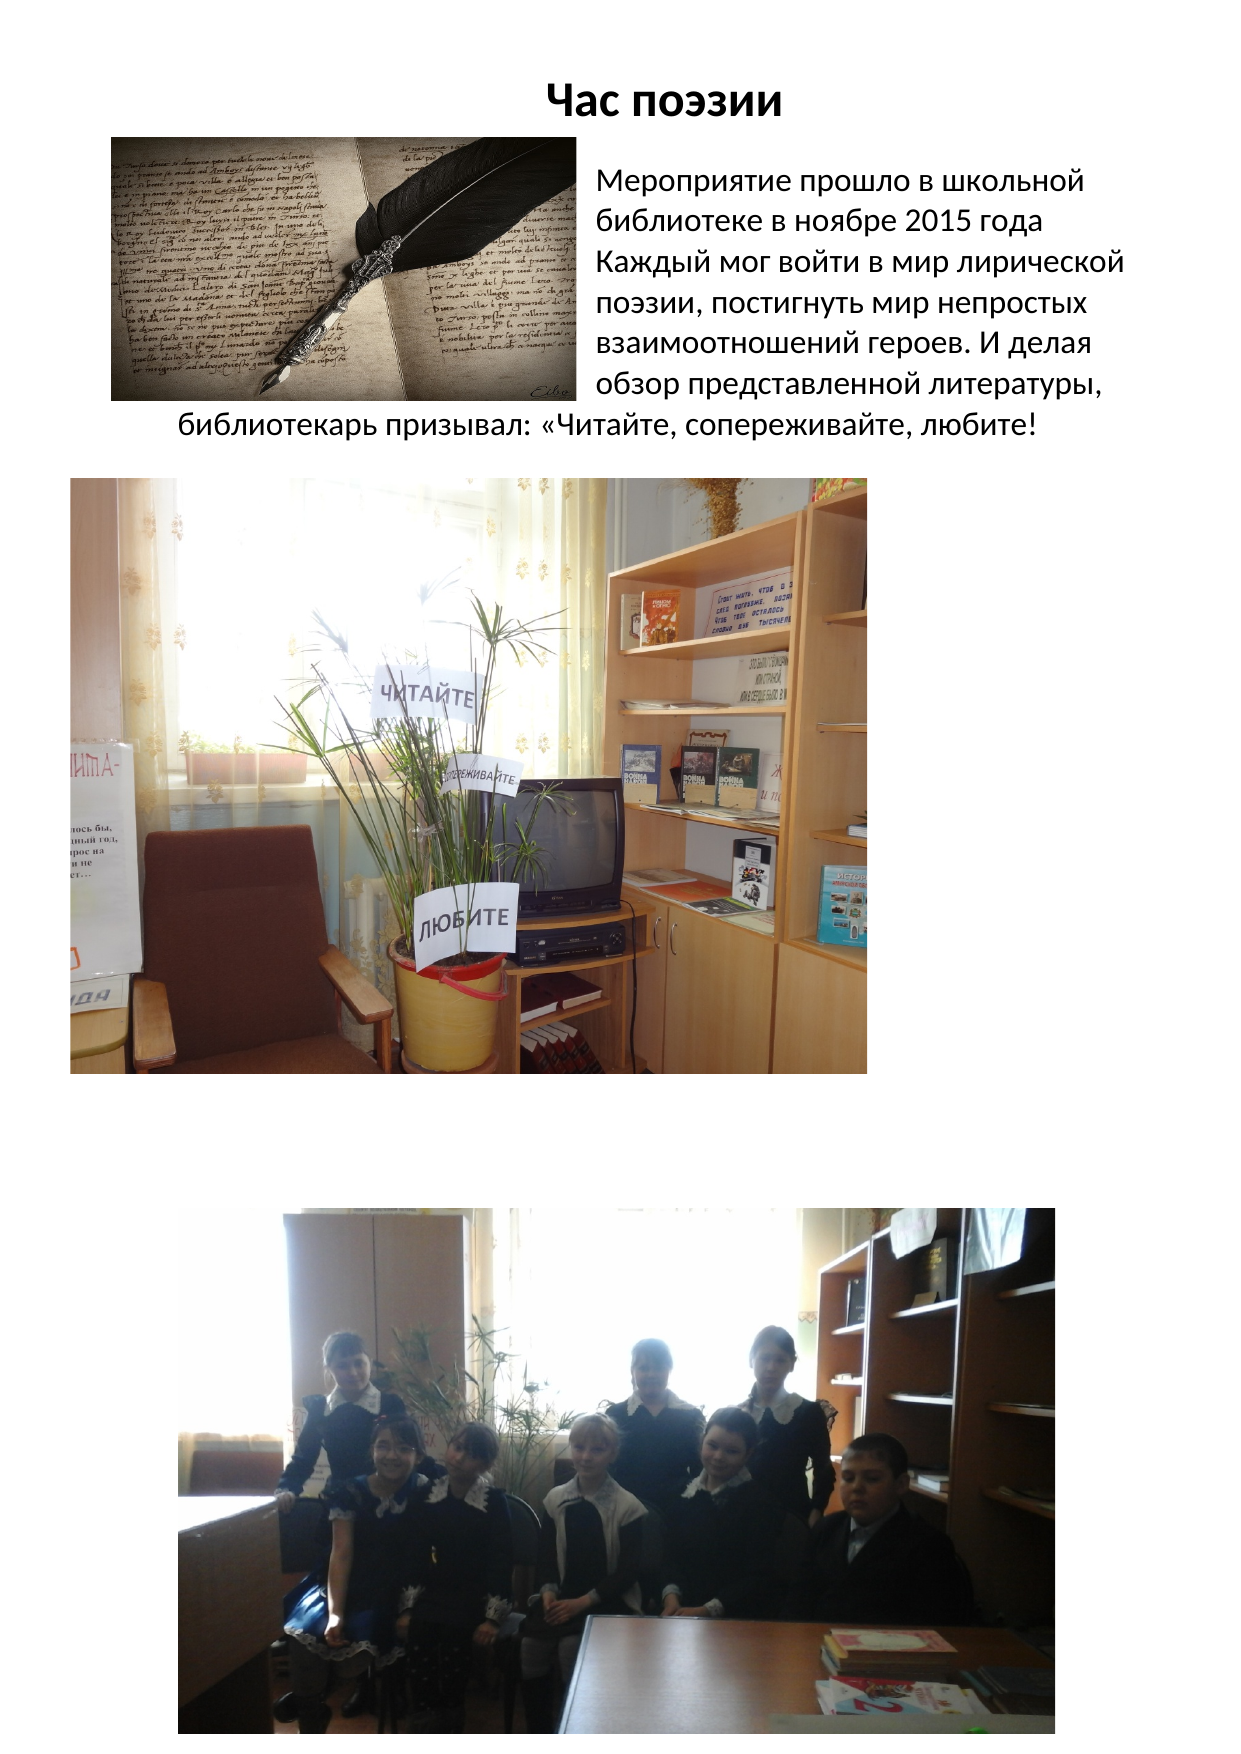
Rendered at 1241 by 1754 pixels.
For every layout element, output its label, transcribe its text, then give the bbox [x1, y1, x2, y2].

picture [178, 1208, 1055, 1733]
text Час поэзии [177, 68, 1152, 129]
text Мероприятие прошло в школьной библиотеке в ноябре 2015 года [577, 158, 1152, 240]
picture [111, 137, 577, 400]
picture [70, 478, 868, 1072]
text Каждый мог войти в мир лирической поэзии, постигнуть мир непростых взаимоотношений героев. И делая обзор представленной литературы, библиотекарь призывал: «Читайте, сопереживайте, любите! [177, 240, 1152, 444]
